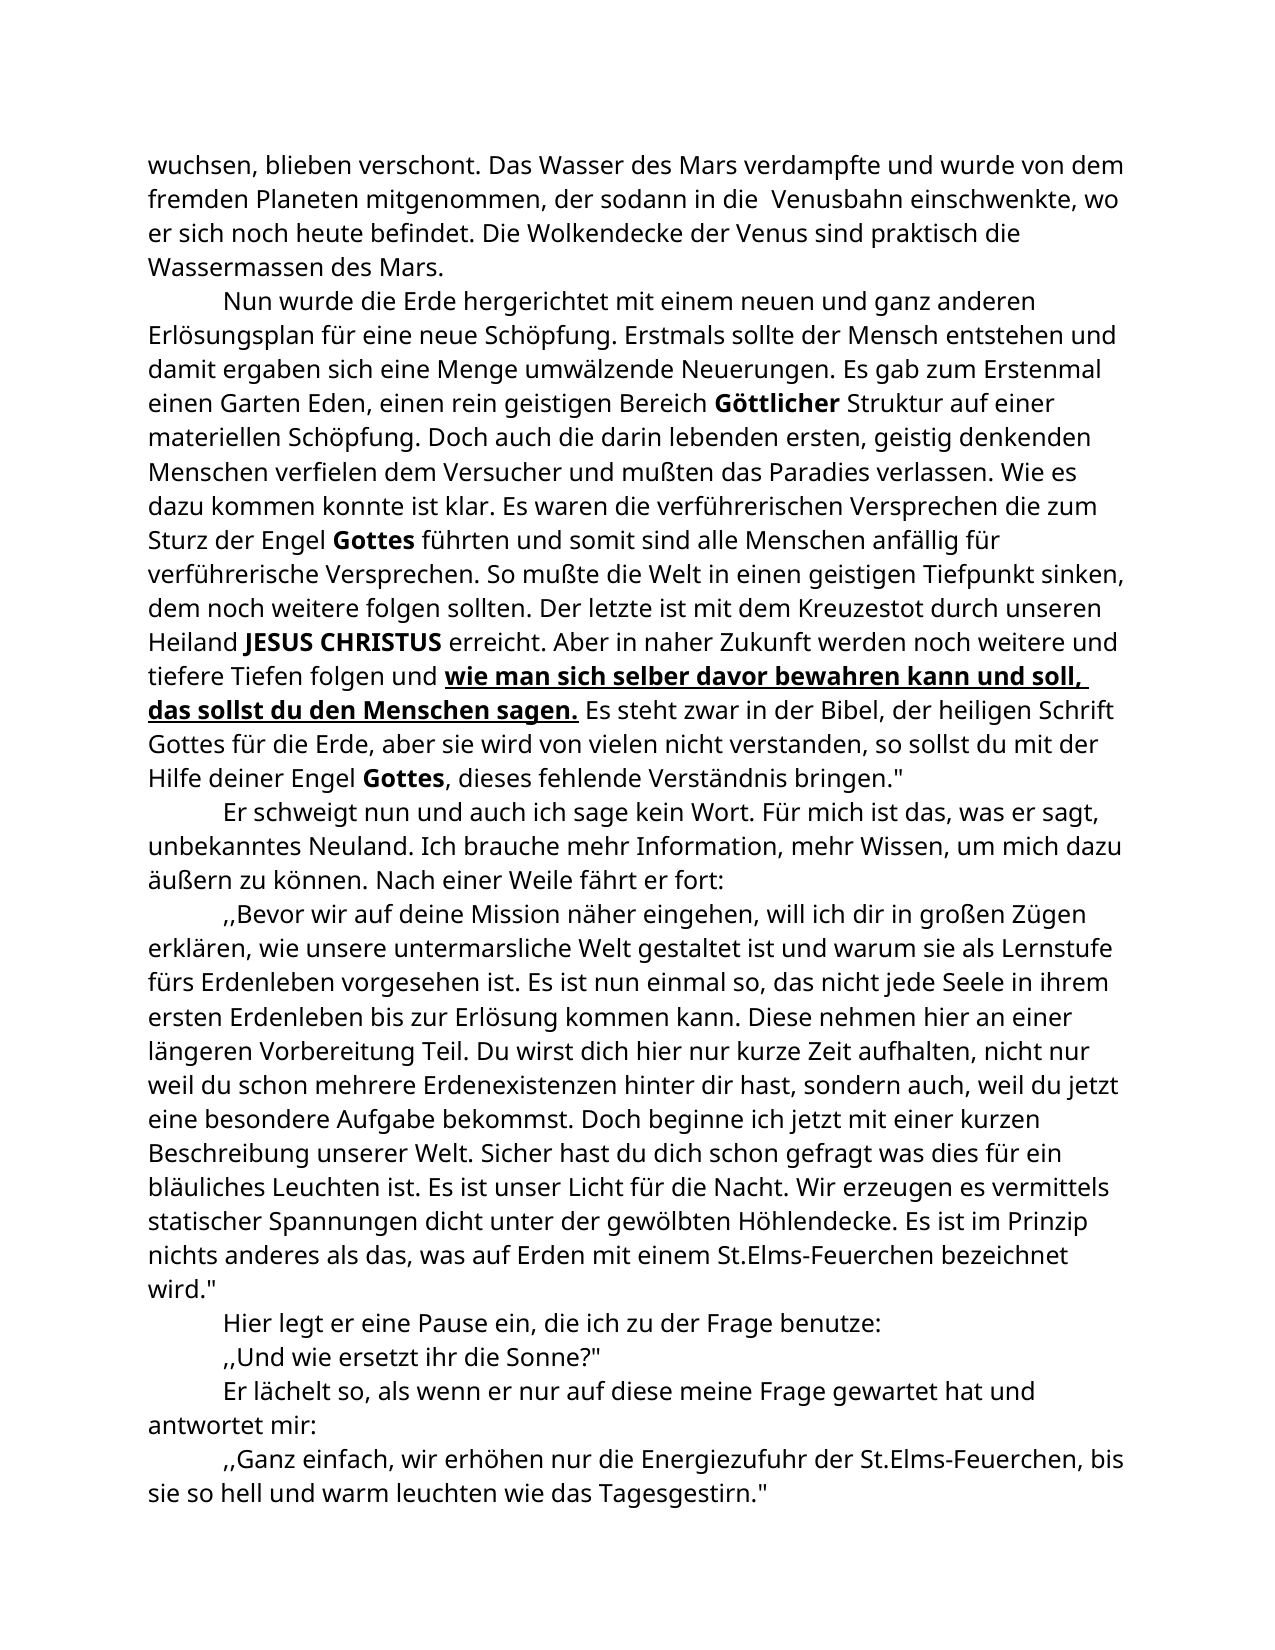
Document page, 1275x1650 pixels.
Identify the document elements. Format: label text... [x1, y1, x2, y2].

text ,,Bevor wir auf deine Mission näher eingehen, will ich dir in großen Zügen erklären, wie unsere untermarsliche Welt gestaltet ist und warum sie als Lernstufe fürs Erdenleben vorgesehen ist. Es ist nun einmal so, das nicht jede Seele in ihrem ersten Erdenleben bis zur Erlösung kommen kann. Diese nehmen hier an einer längeren Vorbereitung Teil. Du wirst dich hier nur kurze Zeit aufhalten, nicht nur weil du schon mehrere Erdenexistenzen hinter dir hast, sondern auch, weil du jetzt eine besondere Aufgabe bekommst. Doch beginne ich jetzt mit einer kurzen Beschreibung unserer Welt. Sicher hast du dich schon gefragt was dies für ein bläuliches Leuchten ist. Es ist unser Licht für die Nacht. Wir erzeugen es vermittels statischer Spannungen dicht unter der gewölbten Höhlendecke. Es ist im Prinzip nichts anderes als das, was auf Erden mit einem St.Elms-Feuerchen bezeichnet wird." [148, 897, 1127, 1306]
text Er lächelt so, als wenn er nur auf diese meine Frage gewartet hat und antwortet mir: [148, 1374, 1127, 1442]
text Hier legt er eine Pause ein, die ich zu der Frage benutze: [148, 1306, 1127, 1340]
text Nun wurde die Erde hergerichtet mit einem neuen und ganz anderen Erlösungsplan für eine neue Schöpfung. Erstmals sollte der Mensch entstehen und damit ergaben sich eine Menge umwälzende Neuerungen. Es gab zum Erstenmal einen Garten Eden, einen rein geistigen Bereich Göttlicher Struktur auf einer materiellen Schöpfung. Doch auch die darin lebenden ersten, geistig denkenden Menschen verfielen dem Versucher und mußten das Paradies verlassen. Wie es dazu kommen konnte ist klar. Es waren die verführerischen Versprechen die zum Sturz der Engel Gottes führten und somit sind alle Menschen anfällig für verführerische Versprechen. So mußte die Welt in einen geistigen Tiefpunkt sinken, dem noch weitere folgen sollten. Der letzte ist mit dem Kreuzestot durch unseren Heiland JESUS CHRISTUS erreicht. Aber in naher Zukunft werden noch weitere und tiefere Tiefen folgen und wie man sich selber davor bewahren kann und soll, das sollst du den Menschen sagen. Es steht zwar in der Bibel, der heiligen Schrift Gottes für die Erde, aber sie wird von vielen nicht verstanden, so sollst du mit der Hilfe deiner Engel Gottes, dieses fehlende Verständnis bringen." [148, 284, 1127, 795]
text ,,Und wie ersetzt ihr die Sonne?" [148, 1340, 1127, 1374]
text ,,Ganz einfach, wir erhöhen nur die Energiezufuhr der St.Elms-Feuerchen, bis sie so hell und warm leuchten wie das Tagesgestirn." [148, 1442, 1127, 1510]
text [148, 148, 1127, 284]
text Er schweigt nun und auch ich sage kein Wort. Für mich ist das, was er sagt, unbekanntes Neuland. Ich brauche mehr Information, mehr Wissen, um mich dazu äußern zu können. Nach einer Weile fährt er fort: [148, 795, 1127, 897]
